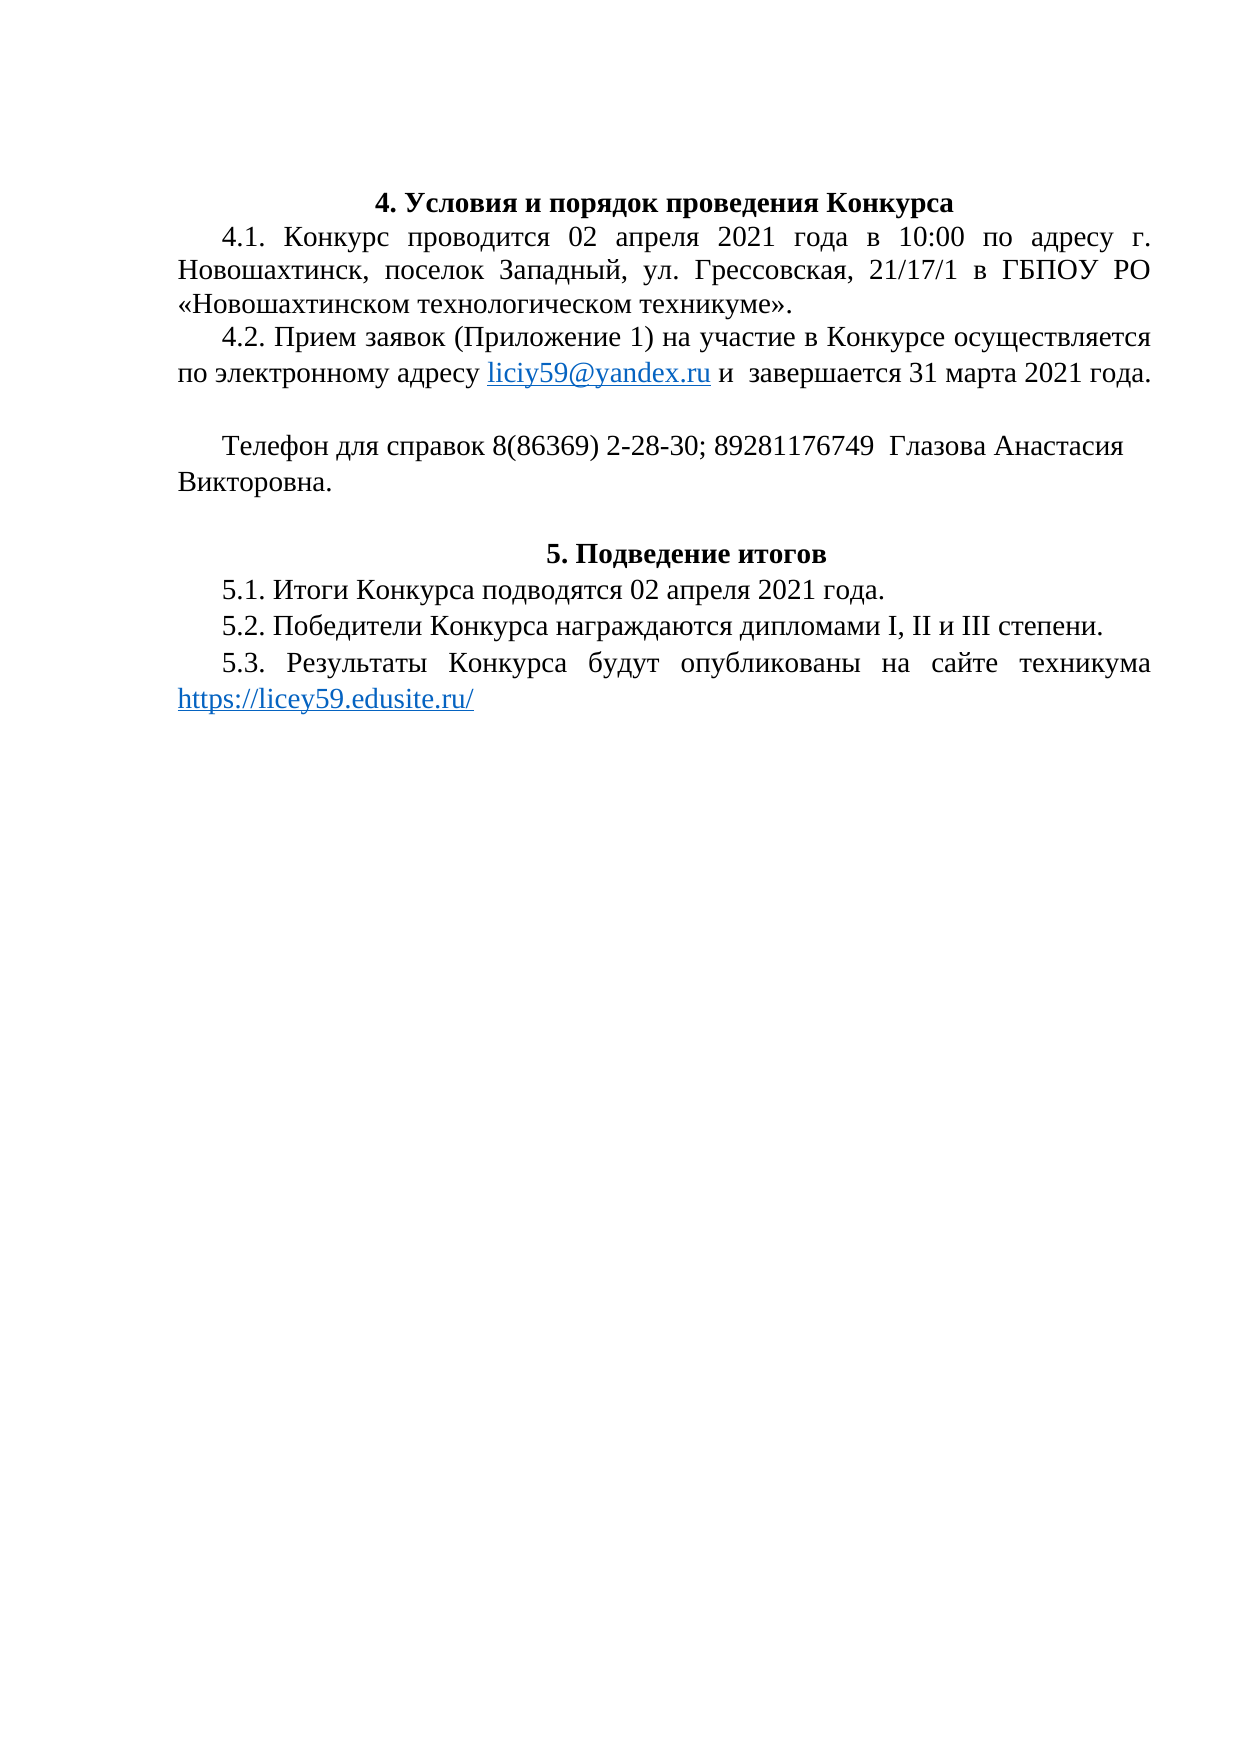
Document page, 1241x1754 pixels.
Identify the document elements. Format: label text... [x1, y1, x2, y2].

text 4. Условия и порядок проведения Конкурса [177, 185, 1152, 219]
text Телефон для справок 8(86369) 2-28-30; 89281176749 Глазова Анастасия Викторовна. [177, 428, 1152, 497]
text 5.2. Победители Конкурса награждаются дипломами I, II и III степени. [177, 608, 1152, 642]
text 5. Подведение итогов [177, 536, 1152, 570]
text 5.3. Результаты Конкурса будут опубликованы на сайте техникума https://licey59.edusite.ru/ [177, 645, 1152, 714]
text 5.1. Итоги Конкурса подводятся 02 апреля 2021 года. [177, 572, 1152, 606]
text 4.1. Конкурс проводится 02 апреля 2021 года в 10:00 по адресу г. Новошахтинск, поселок Западный, ул. Грессовская, 21/17/1 в ГБПОУ РО «Новошахтинском технологическом техникуме». [177, 219, 1152, 319]
text 4.2. Прием заявок (Приложение 1) на участие в Конкурсе осуществляется по электронному адресу liciy59@yandex.ru и завершается 31 марта 2021 года. [177, 319, 1152, 389]
